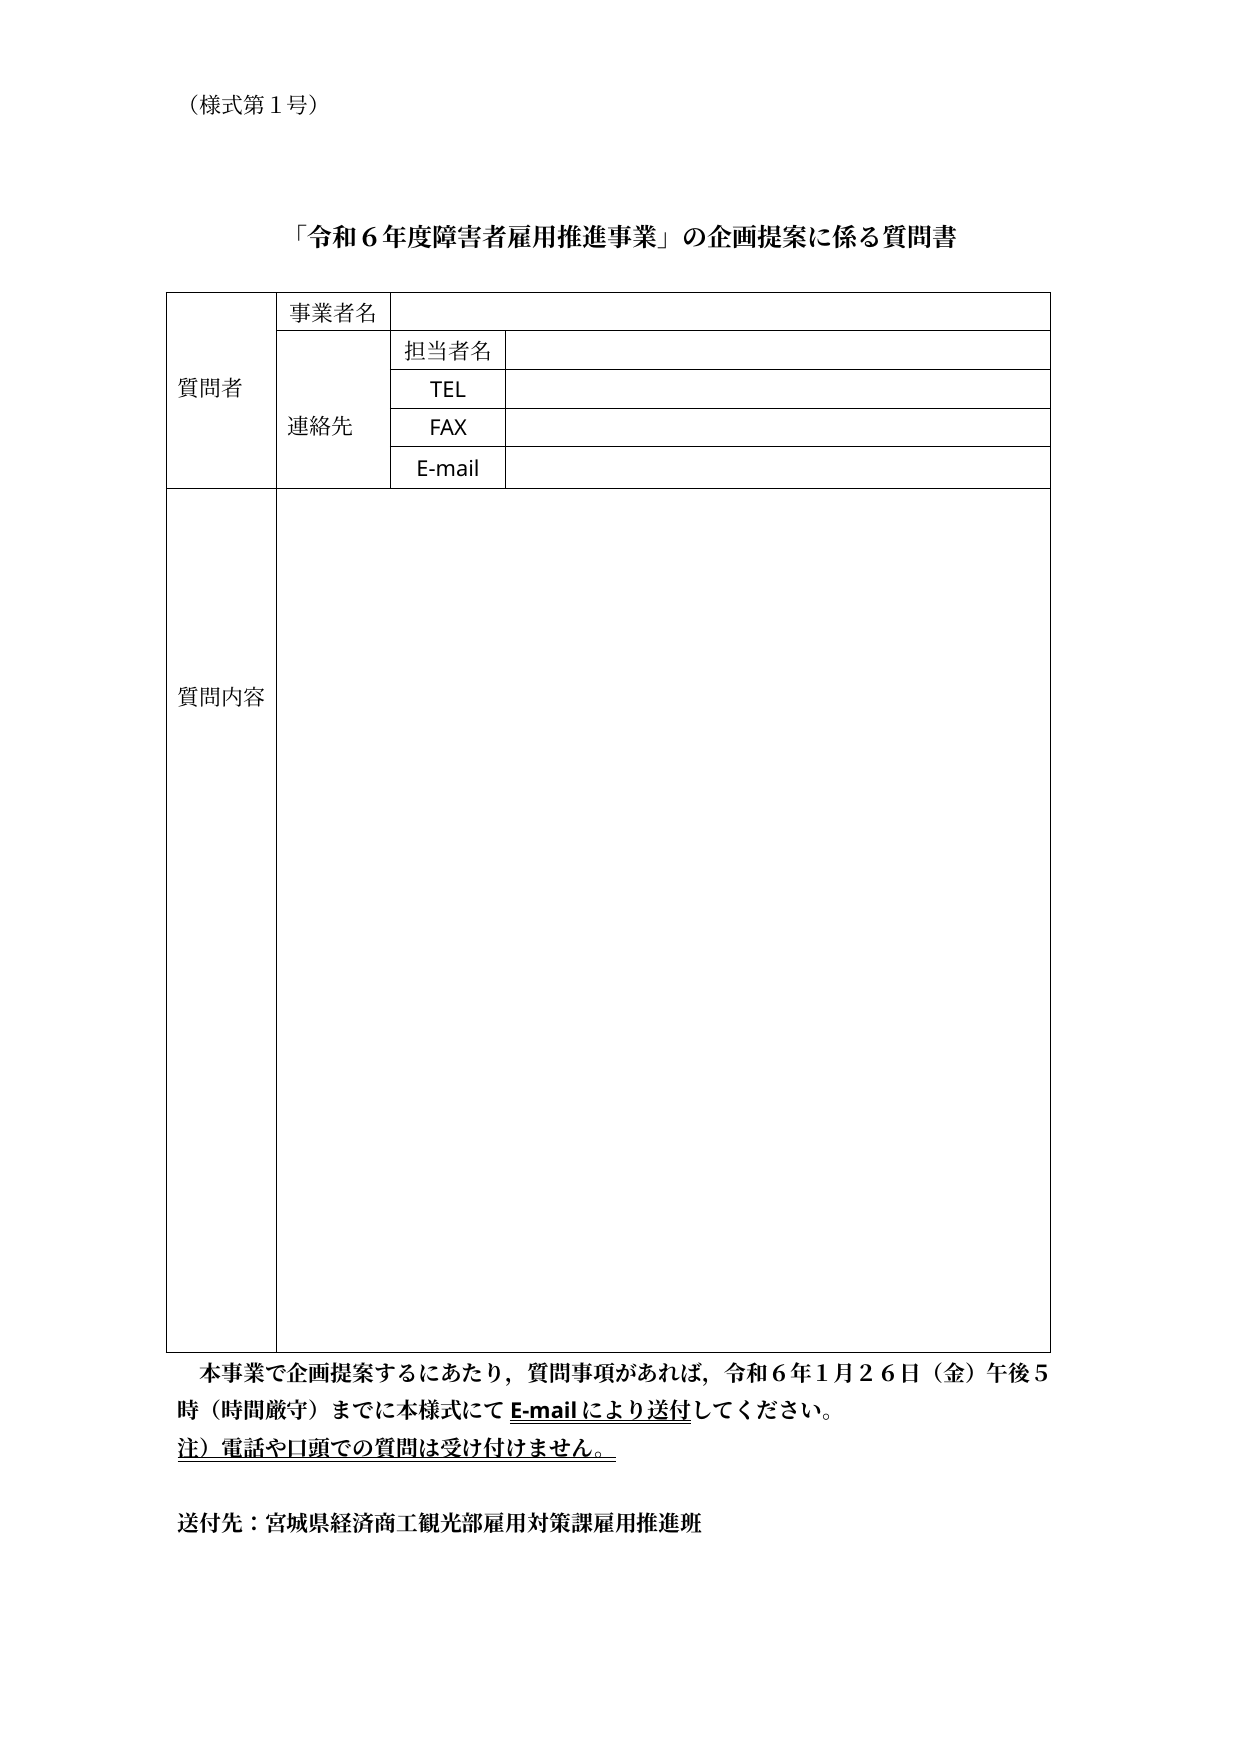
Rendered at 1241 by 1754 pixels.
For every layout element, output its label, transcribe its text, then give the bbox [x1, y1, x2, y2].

table_cell 担当者名 [391, 331, 505, 369]
table_cell [506, 331, 1050, 369]
table_cell [506, 447, 1050, 488]
table_cell 連絡先 [277, 331, 390, 488]
text 送付先：宮城県経済商工観光部雇用対策課雇用推進班 [177, 1503, 1063, 1540]
table_cell E-mail [391, 447, 505, 488]
table_cell FAX [391, 409, 505, 446]
text 本事業で企画提案するにあたり，質問事項があれば，令和６年１月２６日（金）午後５時（時間厳守）までに本様式にてE-mailにより送付してください。 [177, 1353, 1063, 1428]
table_cell [506, 409, 1050, 446]
table_header 質問者 [167, 293, 276, 488]
table_cell [277, 489, 1050, 1352]
text 「令和６年度障害者雇用推進事業」の企画提案に係る質問書 [177, 217, 1063, 254]
text 注）電話や口頭での質問は受け付けません。 [177, 1428, 1063, 1465]
table_header 事業者名 [277, 293, 390, 330]
table_cell 質問内容 [167, 489, 276, 1352]
table_cell TEL [391, 370, 505, 407]
table_header [391, 293, 1050, 330]
table_cell [506, 370, 1050, 407]
